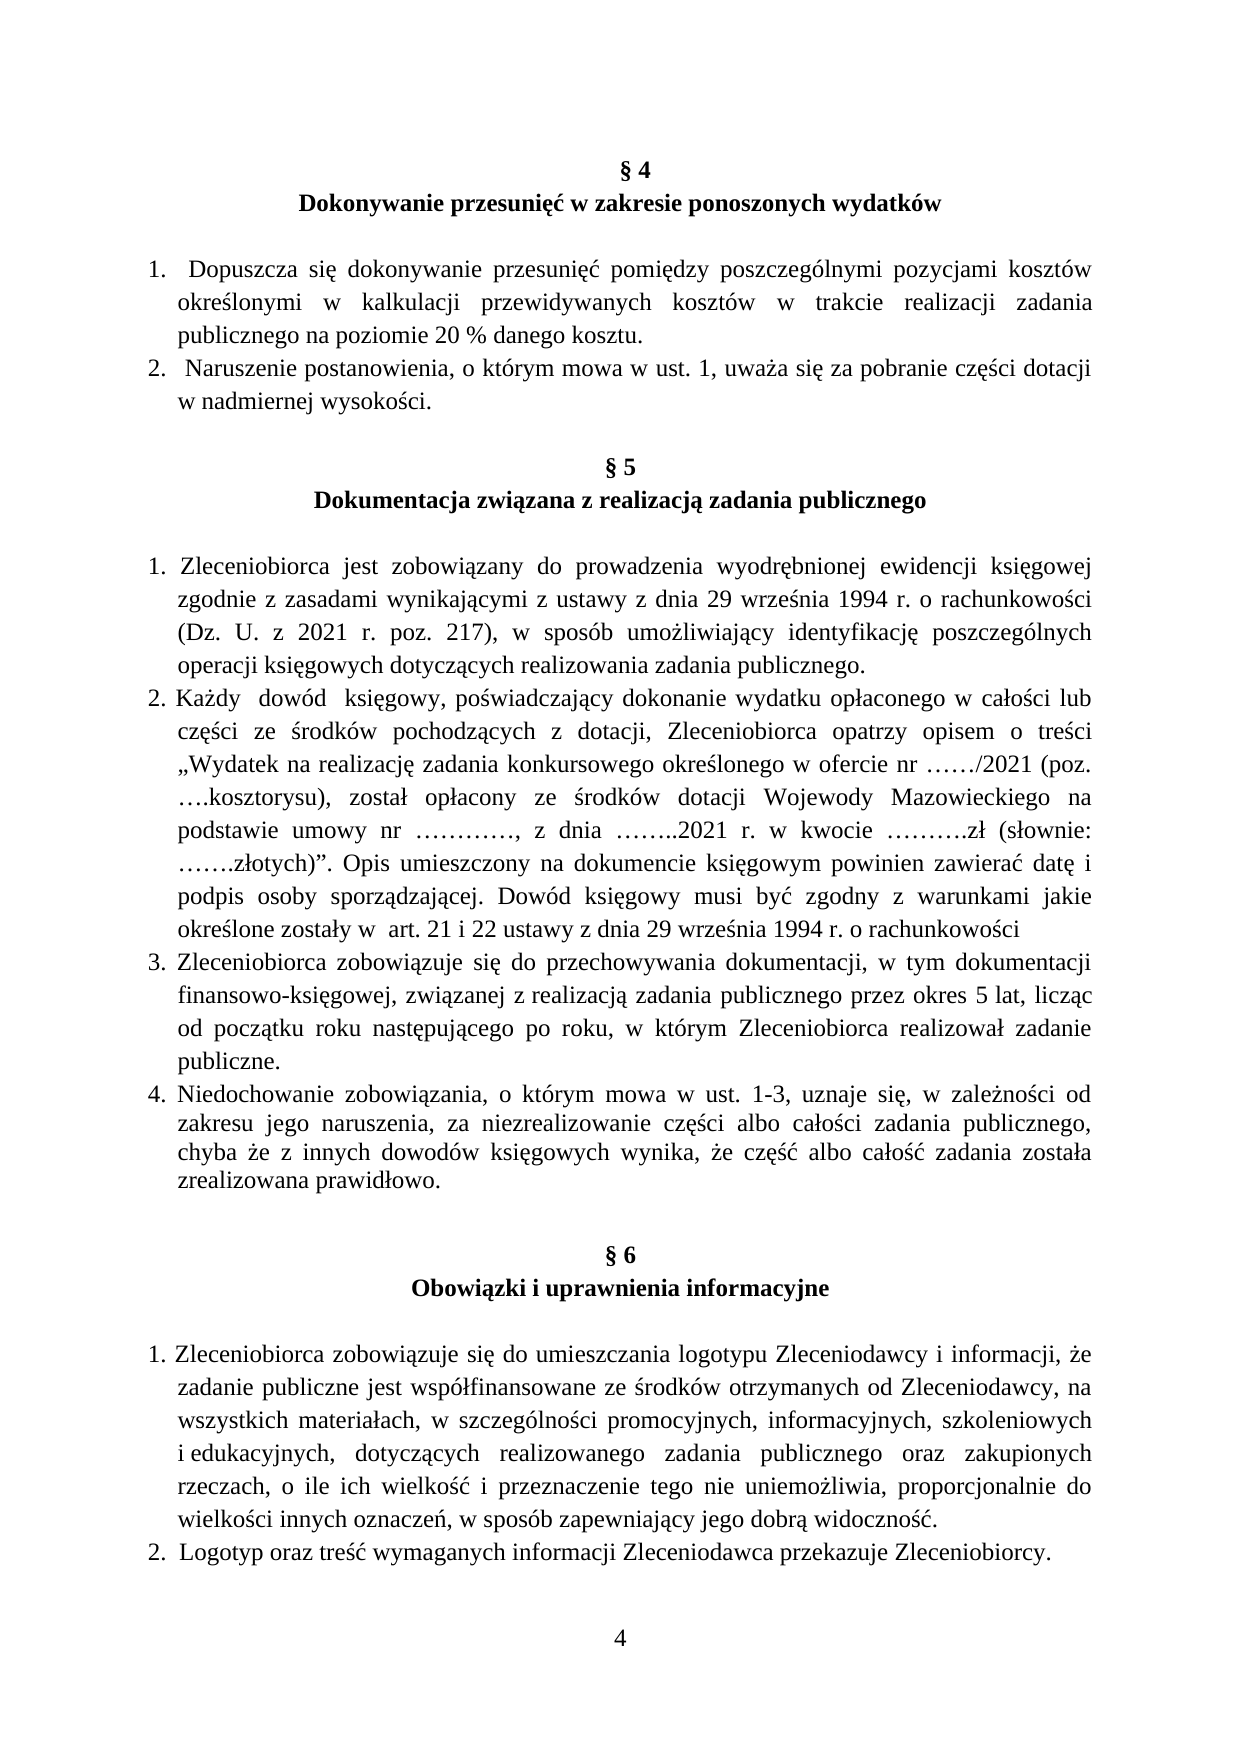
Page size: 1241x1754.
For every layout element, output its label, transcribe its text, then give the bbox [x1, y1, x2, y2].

text 2. Każdy dowód księgowy, poświadczający dokonanie wydatku opłaconego w całości lub części ze środków pochodzących z dotacji, Zleceniobiorca opatrzy opisem o treści „Wydatek na realizację zadania konkursowego określonego w ofercie nr ……/2021 (poz. ….kosztorysu), został opłacony ze środków dotacji Wojewody Mazowieckiego na podstawie umowy nr …………, z dnia ……..2021 r. w kwocie ……….zł (słownie:…….złotych)”. Opis umieszczony na dokumencie księgowym powinien zawierać datę i podpis osoby sporządzającej. Dowód księgowy musi być zgodny z warunkami jakie określone zostały w art. 21 i 22 ustawy z dnia 29 września 1994 r. o rachunkowości [148, 683, 1093, 943]
text 1. Zleceniobiorca zobowiązuje się do umieszczania logotypu Zleceniodawcy i informacji, że zadanie publiczne jest współfinansowane ze środków otrzymanych od Zleceniodawcy, na wszystkich materiałach, w szczególności promocyjnych, informacyjnych, szkoleniowych i edukacyjnych, dotyczących realizowanego zadania publicznego oraz zakupionych rzeczach, o ile ich wielkość i przeznaczenie tego nie uniemożliwia, proporcjonalnie do wielkości innych oznaczeń, w sposób zapewniający jego dobrą widoczność. [148, 1339, 1093, 1533]
text Dokumentacja związana z realizacją zadania publicznego [148, 485, 1093, 514]
list Naruszenie postanowienia, o którym mowa w ust. 1, uważa się za pobranie części dotacji w nadmiernej wysokości. [148, 353, 1093, 414]
text § 5 [148, 452, 1093, 481]
text § 4 [177, 155, 1093, 183]
text 2. Logotyp oraz treść wymaganych informacji Zleceniodawca przekazuje Zleceniobiorcy. [148, 1537, 1093, 1566]
list Dopuszcza się dokonywanie przesunięć pomiędzy poszczególnymi pozycjami kosztów określonymi w kalkulacji przewidywanych kosztów w trakcie realizacji zadania publicznego na poziomie 20 % danego kosztu. [148, 254, 1093, 348]
text 1. Zleceniobiorca jest zobowiązany do prowadzenia wyodrębnionej ewidencji księgowej zgodnie z zasadami wynikającymi z ustawy z dnia 29 września 1994 r. o rachunkowości (Dz. U. z 2021 r. poz. 217), w sposób umożliwiający identyfikację poszczególnych operacji księgowych dotyczących realizowania zadania publicznego. [148, 551, 1093, 679]
text Dokonywanie przesunięć w zakresie ponoszonych wydatków [148, 188, 1093, 216]
text Obowiązki i uprawnienia informacyjne [148, 1273, 1093, 1302]
text 4. Niedochowanie zobowiązania, o którym mowa w ust. 1-3, uznaje się, w zależności od zakresu jego naruszenia, za niezrealizowanie części albo całości zadania publicznego, chyba że z innych dowodów księgowych wynika, że część albo całość zadania została zrealizowana prawidłowo. [148, 1079, 1093, 1194]
text 3. Zleceniobiorca zobowiązuje się do przechowywania dokumentacji, w tym dokumentacji finansowo-księgowej, związanej z realizacją zadania publicznego przez okres 5 lat, licząc od początku roku następującego po roku, w którym Zleceniobiorca realizował zadanie publiczne. [148, 947, 1093, 1075]
text § 6 [148, 1240, 1093, 1268]
